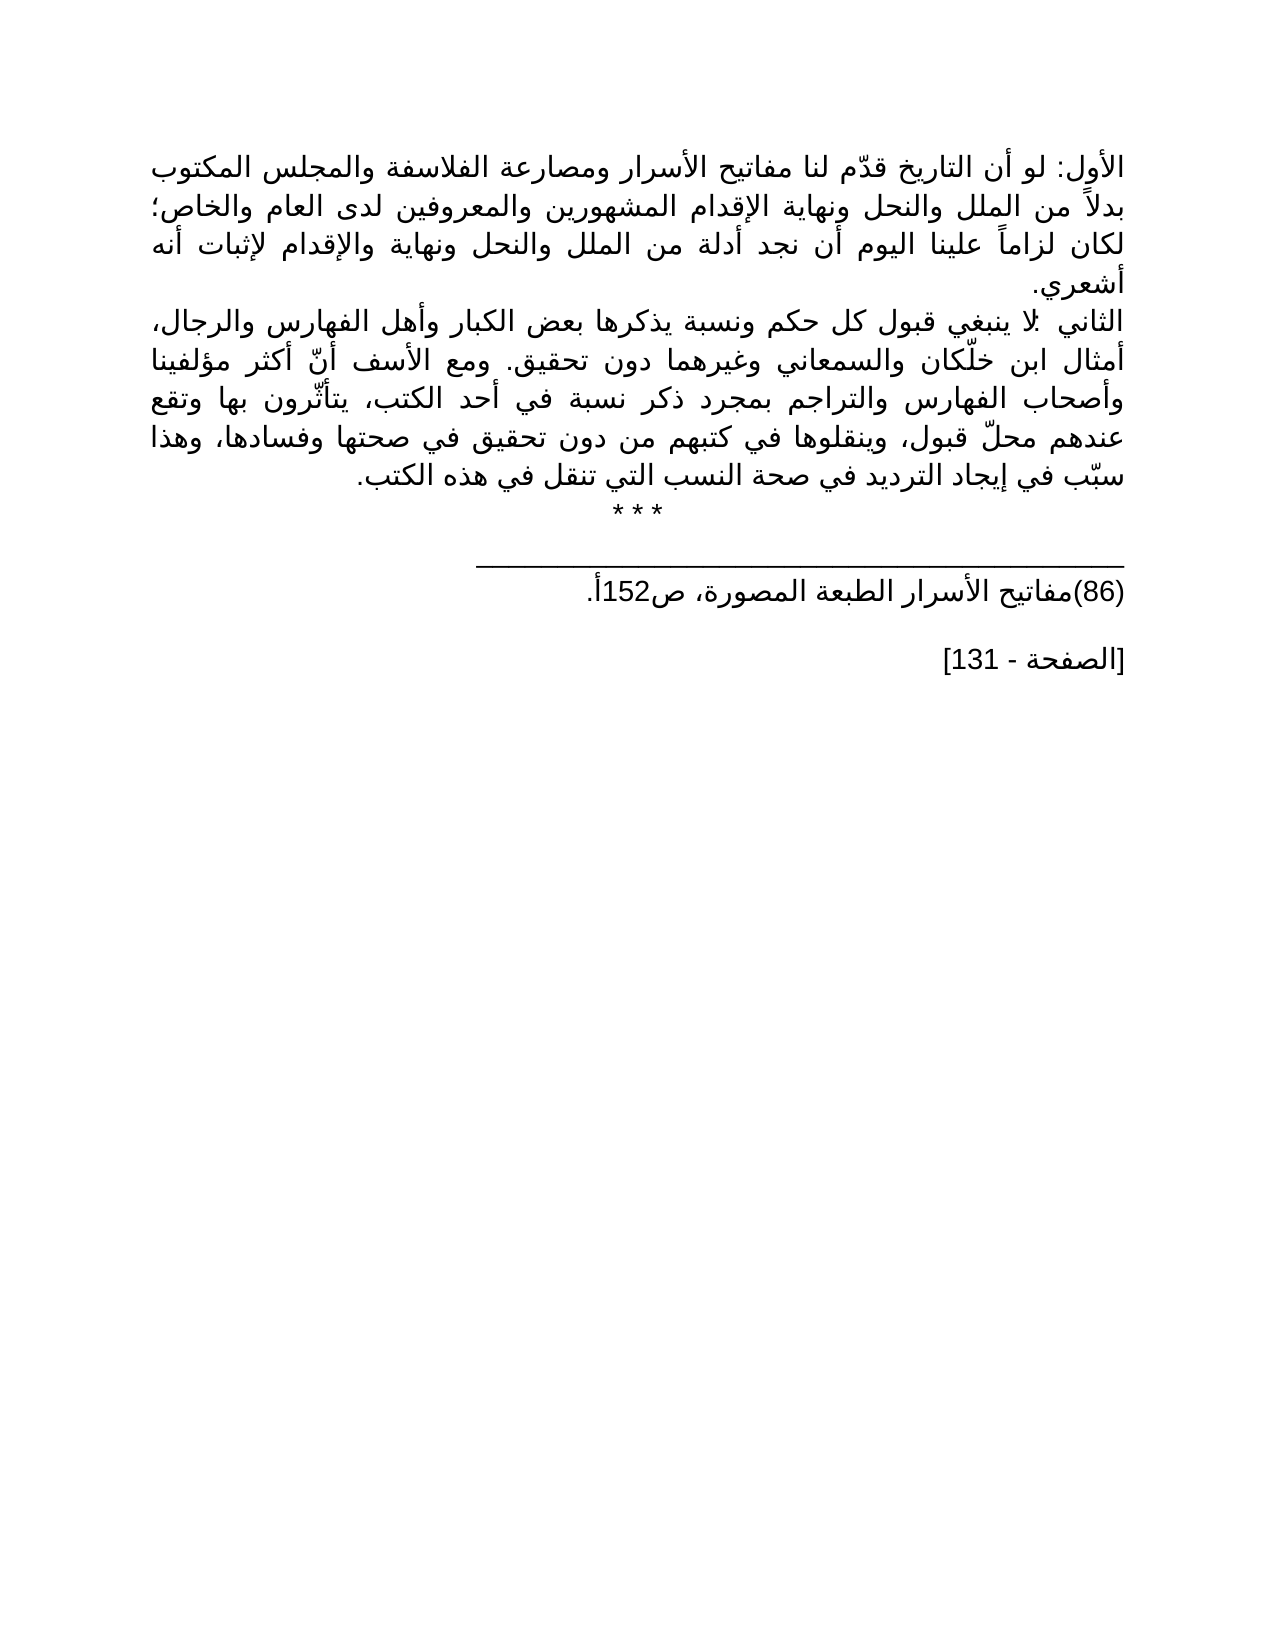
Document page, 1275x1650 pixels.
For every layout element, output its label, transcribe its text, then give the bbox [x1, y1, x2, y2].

text ________________________________________ [150, 535, 1125, 569]
text [الصفحة - 131] [150, 642, 1125, 675]
text * * * [150, 497, 1125, 530]
text (86)مفاتيح الأسرار الطبعة المصورة، ص152أ. [150, 574, 1125, 607]
text الأول: لو أن التاريخ قدّم لنا مفاتيح الأسرار ومصارعة الفلاسفة والمجلس المكتوب بدلاً من الملل والنحل ونهاية الإقدام المشهورين والمعروفين لدى العام والخاص؛ لكان لزاماً علينا اليوم أن نجد أدلة من الملل والنحل ونهاية والإقدام لإثبات أنه أشعري. [150, 150, 1125, 299]
text الثاني: لا ينبغي قبول كل حكم ونسبة يذكرها بعض الكبار وأهل الفهارس والرجال، أمثال ابن خلّكان والسمعاني وغيرهما دون تحقيق. ومع الأسف أنّ أكثر مؤلفينا وأصحاب الفهارس والتراجم بمجرد ذكر نسبة في أحد الكتب، يتأثّرون بها وتقع عندهم محلّ قبول، وينقلوها في كتبهم من دون تحقيق في صحتها وفسادها، وهذا سبّب في إيجاد الترديد في صحة النسب التي تنقل في هذه الكتب. [150, 304, 1125, 492]
